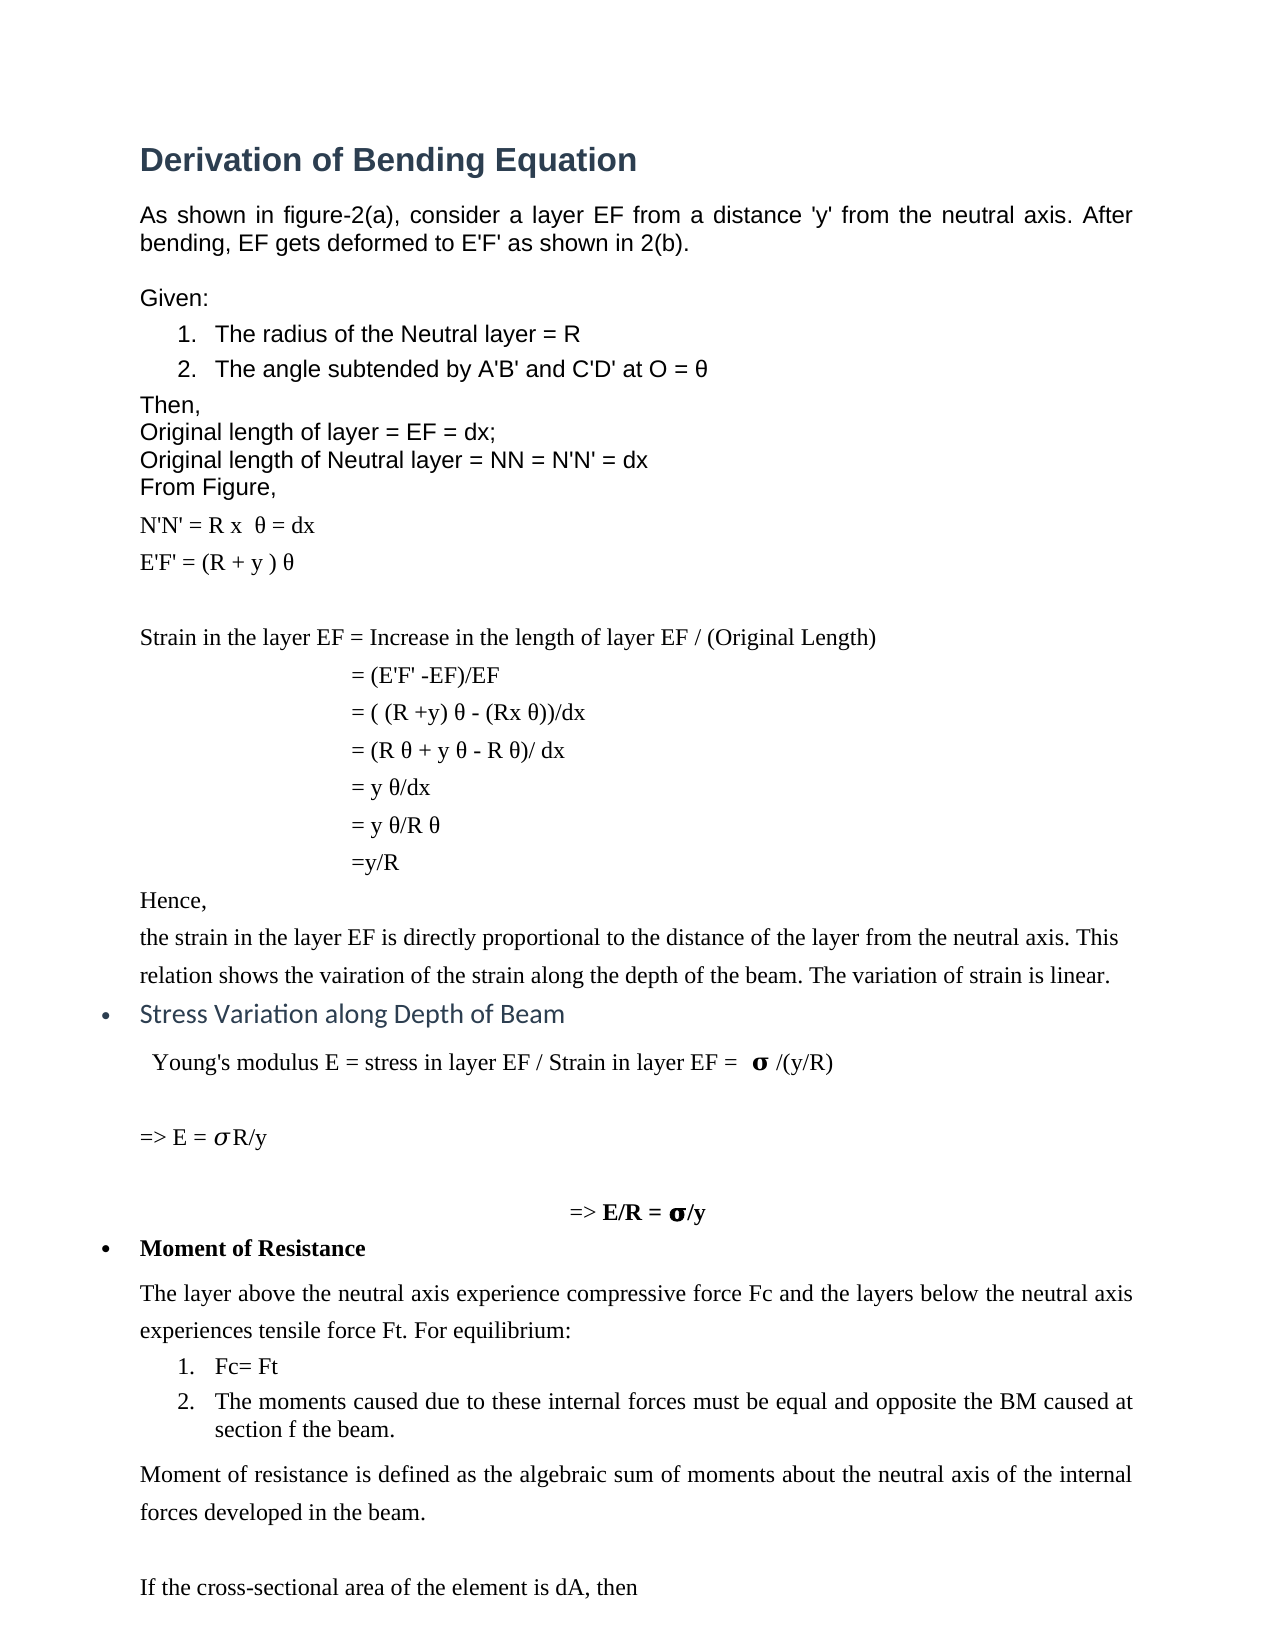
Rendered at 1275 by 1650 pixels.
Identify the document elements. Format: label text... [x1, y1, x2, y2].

subtitle Derivation of Bending Equation [139, 139, 1135, 178]
text the strain in the layer EF is directly proportional to the distance of the layer from the neutral axis. This relation shows the vairation of the strain along the depth of the beam. The variation of strain is linear. [139, 913, 1135, 988]
text Given: [139, 284, 1135, 312]
text Original length of layer = EF = dx; [139, 418, 1135, 446]
text => E = 𝜎R/y [139, 1113, 1135, 1151]
text Moment of resistance is defined as the algebraic sum of moments about the neutral axis of the internal forces developed in the beam. [139, 1450, 1135, 1525]
list The radius of the Neutral layer = R [177, 320, 1135, 347]
text Young's modulus E = stress in layer EF / Strain in layer EF = 𝛔 /(y/R) [139, 1038, 1135, 1076]
list Fc= Ft [177, 1352, 1135, 1379]
list The moments caused due to these internal forces must be equal and opposite the BM caused at section f the beam. [177, 1387, 1135, 1443]
text Hence, [139, 876, 1135, 913]
text = ( (R +y) θ - (Rx θ))/dx [139, 688, 1135, 726]
text As shown in figure-2(a), consider a layer EF from a distance 'y' from the neutral axis. After bending, EF gets deformed to E'F' as shown in 2(b). [139, 201, 1135, 257]
text =y/R [139, 838, 1135, 876]
text N'N' = R x θ = dx E'F' = (R + y ) θ [139, 501, 1135, 576]
subtitle Stress Variation along Depth of Beam [102, 996, 1135, 1031]
text = (E'F' -EF)/EF [139, 651, 1135, 688]
list The angle subtended by A'B' and C'D' at O = θ [177, 355, 1135, 383]
text Original length of Neutral layer = NN = N'N' = dx [139, 446, 1135, 473]
text => E/R = 𝛔/y [139, 1188, 1135, 1226]
text = (R θ + y θ - R θ)/ dx [139, 726, 1135, 763]
text Then, [139, 391, 1135, 418]
text From Figure, [139, 473, 1135, 501]
list Moment of Resistance [102, 1234, 1135, 1261]
text = y θ/R θ [139, 801, 1135, 838]
text Strain in the layer EF = Increase in the length of layer EF / (Original Length) [139, 613, 1135, 651]
text = y θ/dx [139, 763, 1135, 801]
text The layer above the neutral axis experience compressive force Fc and the layers below the neutral axis experiences tensile force Ft. For equilibrium: [139, 1269, 1135, 1344]
text If the cross-sectional area of the element is dA, then [139, 1563, 1135, 1600]
